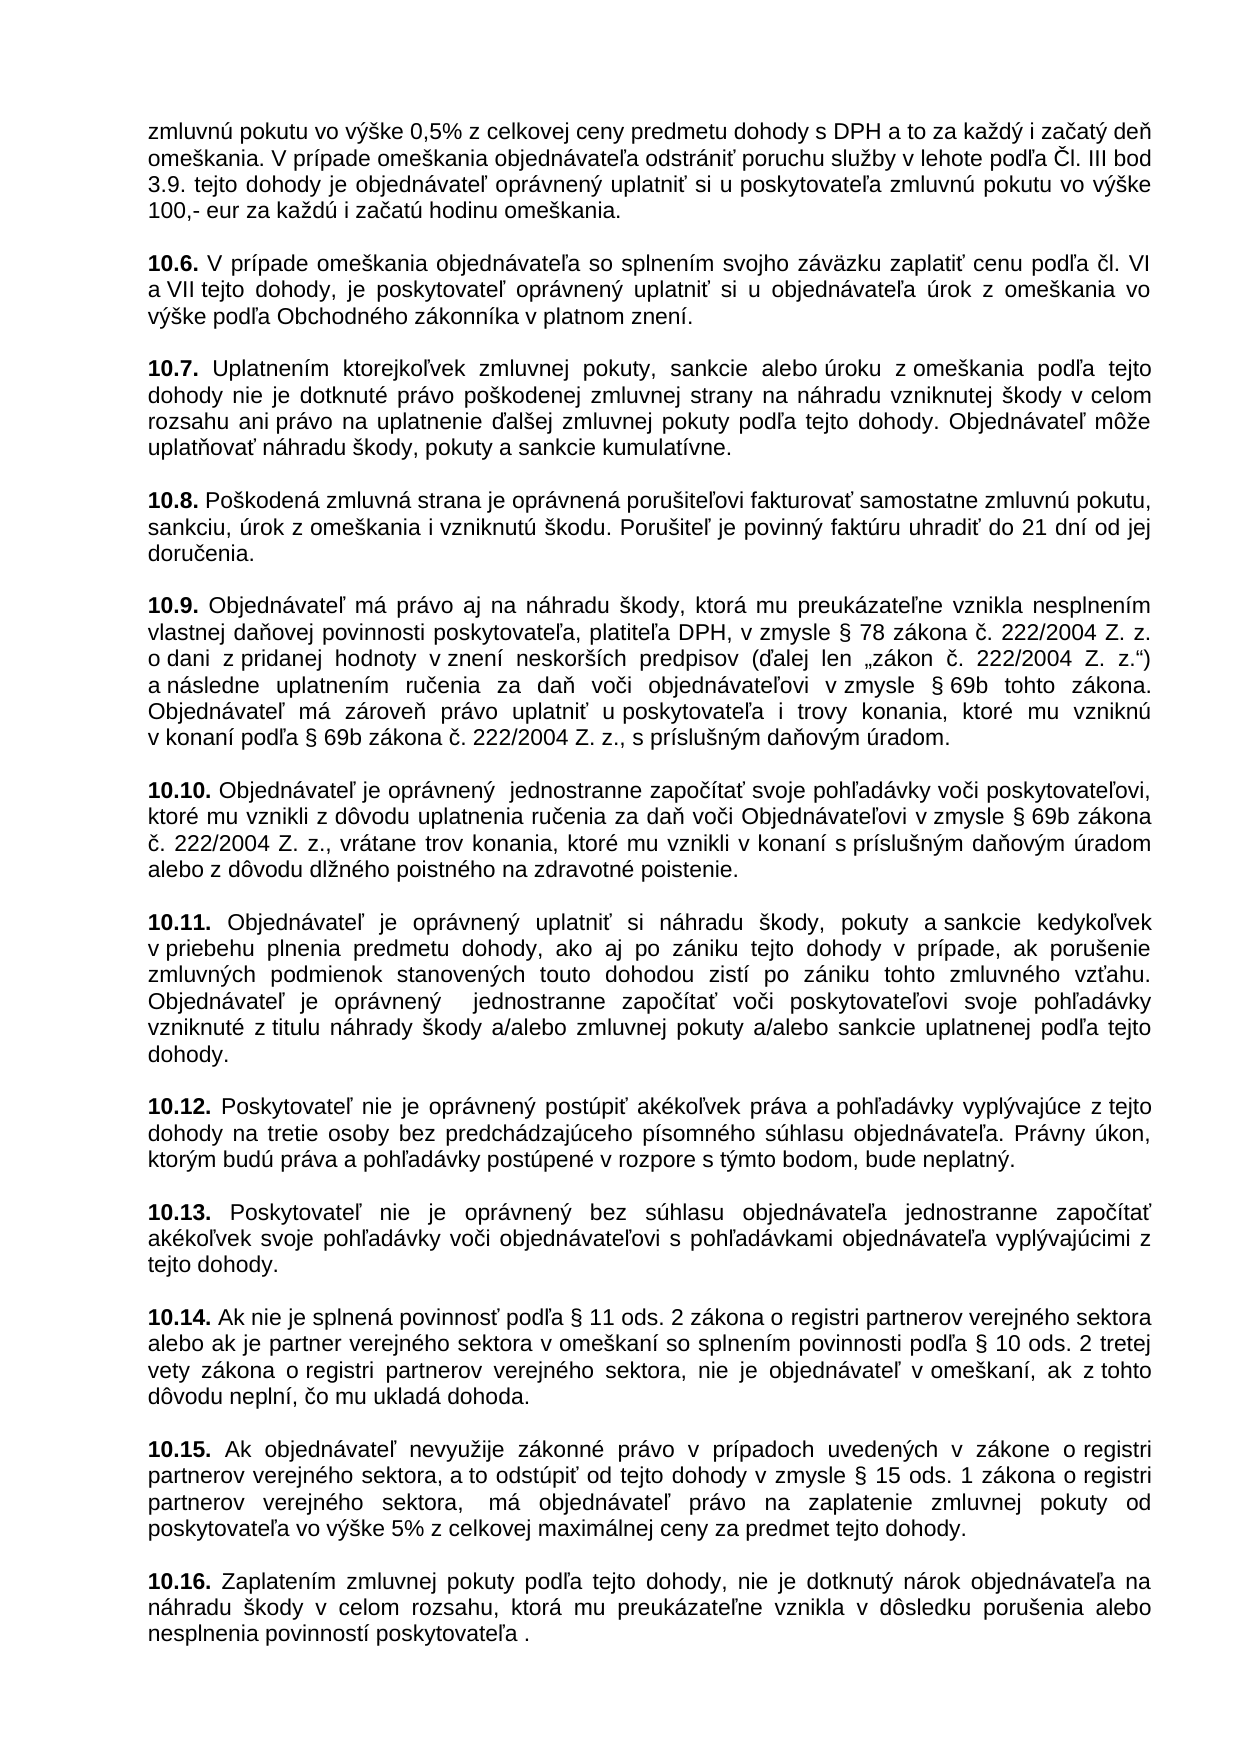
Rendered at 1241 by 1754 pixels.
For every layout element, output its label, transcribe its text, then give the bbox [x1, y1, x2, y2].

list 10.10. Objednávateľ je oprávnený jednostranne započítať svoje pohľadávky voči poskytovateľovi, ktoré mu vznikli z dôvodu uplatnenia ručenia za daň voči Objednávateľovi v zmysle § 69b zákona č. 222/2004 Z. z., vrátane trov konania, ktoré mu vznikli v konaní s príslušným daňovým úradom alebo z dôvodu dlžného poistného na zdravotné poistenie. [148, 777, 1152, 882]
list 10.14. Ak nie je splnená povinnosť podľa § 11 ods. 2 zákona o registri partnerov verejného sektora alebo ak je partner verejného sektora v omeškaní so splnením povinnosti podľa § 10 ods. 2 tretej vety zákona o registri partnerov verejného sektora, nie je objednávateľ v omeškaní, ak z tohto dôvodu neplní, čo mu ukladá dohoda. [148, 1304, 1152, 1409]
list 10.11. Objednávateľ je oprávnený uplatniť si náhradu škody, pokuty a sankcie kedykoľvek v priebehu plnenia predmetu dohody, ako aj po zániku tejto dohody v prípade, ak porušenie zmluvných podmienok stanovených touto dohodou zistí po zániku tohto zmluvného vzťahu. Objednávateľ je oprávnený jednostranne započítať voči poskytovateľovi svoje pohľadávky vzniknuté z titulu náhrady škody a/alebo zmluvnej pokuty a/alebo sankcie uplatnenej podľa tejto dohody. [148, 909, 1152, 1067]
text 10.16. Zaplatením zmluvnej pokuty podľa tejto dohody, nie je dotknutý nárok objednávateľa na náhradu škody v celom rozsahu, ktorá mu preukázateľne vznikla v dôsledku porušenia alebo nesplnenia povinností poskytovateľa . [148, 1568, 1152, 1647]
list 10.9. Objednávateľ má právo aj na náhradu škody, ktorá mu preukázateľne vznikla nesplnením vlastnej daňovej povinnosti poskytovateľa, platiteľa DPH, v zmysle § 78 zákona č. 222/2004 Z. z. o dani z pridanej hodnoty v znení neskorších predpisov (ďalej len „zákon č. 222/2004 Z. z.“) a následne uplatnením ručenia za daň voči objednávateľovi v zmysle § 69b tohto zákona. Objednávateľ má zároveň právo uplatniť u poskytovateľa i trovy konania, ktoré mu vzniknú v konaní podľa § 69b zákona č. 222/2004 Z. z., s príslušným daňovým úradom. [148, 592, 1152, 751]
list 10.7. Uplatnením ktorejkoľvek zmluvnej pokuty, sankcie alebo úroku z omeškania podľa tejto dohody nie je dotknuté právo poškodenej zmluvnej strany na náhradu vzniknutej škody v celom rozsahu ani právo na uplatnenie ďalšej zmluvnej pokuty podľa tejto dohody. Objednávateľ môže uplatňovať náhradu škody, pokuty a sankcie kumulatívne. [148, 355, 1152, 461]
list 10.15. Ak objednávateľ nevyužije zákonné právo v prípadoch uvedených v zákone o registri partnerov verejného sektora, a to odstúpiť od tejto dohody v zmysle § 15 ods. 1 zákona o registri partnerov verejného sektora, má objednávateľ právo na zaplatenie zmluvnej pokuty od poskytovateľa vo výške 5% z celkovej maximálnej ceny za predmet tejto dohody. [148, 1436, 1152, 1541]
text 10.6. V prípade omeškania objednávateľa so splnením svojho záväzku zaplatiť cenu podľa čl. VI a VII tejto dohody, je poskytovateľ oprávnený uplatniť si u objednávateľa úrok z omeškania vo výške podľa Obchodného zákonníka v platnom znení. [148, 250, 1152, 329]
list 10.12. Poskytovateľ nie je oprávnený postúpiť akékoľvek práva a pohľadávky vyplývajúce z tejto dohody na tretie osoby bez predchádzajúceho písomného súhlasu objednávateľa. Právny úkon, ktorým budú práva a pohľadávky postúpené v rozpore s týmto bodom, bude neplatný. [148, 1093, 1152, 1172]
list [148, 118, 1152, 223]
list 10.13. Poskytovateľ nie je oprávnený bez súhlasu objednávateľa jednostranne započítať akékoľvek svoje pohľadávky voči objednávateľovi s pohľadávkami objednávateľa vyplývajúcimi z tejto dohody. [148, 1199, 1152, 1278]
list 10.8. Poškodená zmluvná strana je oprávnená porušiteľovi fakturovať samostatne zmluvnú pokutu, sankciu, úrok z omeškania i vzniknutú škodu. Porušiteľ je povinný faktúru uhradiť do 21 dní od jej doručenia. [148, 487, 1152, 566]
